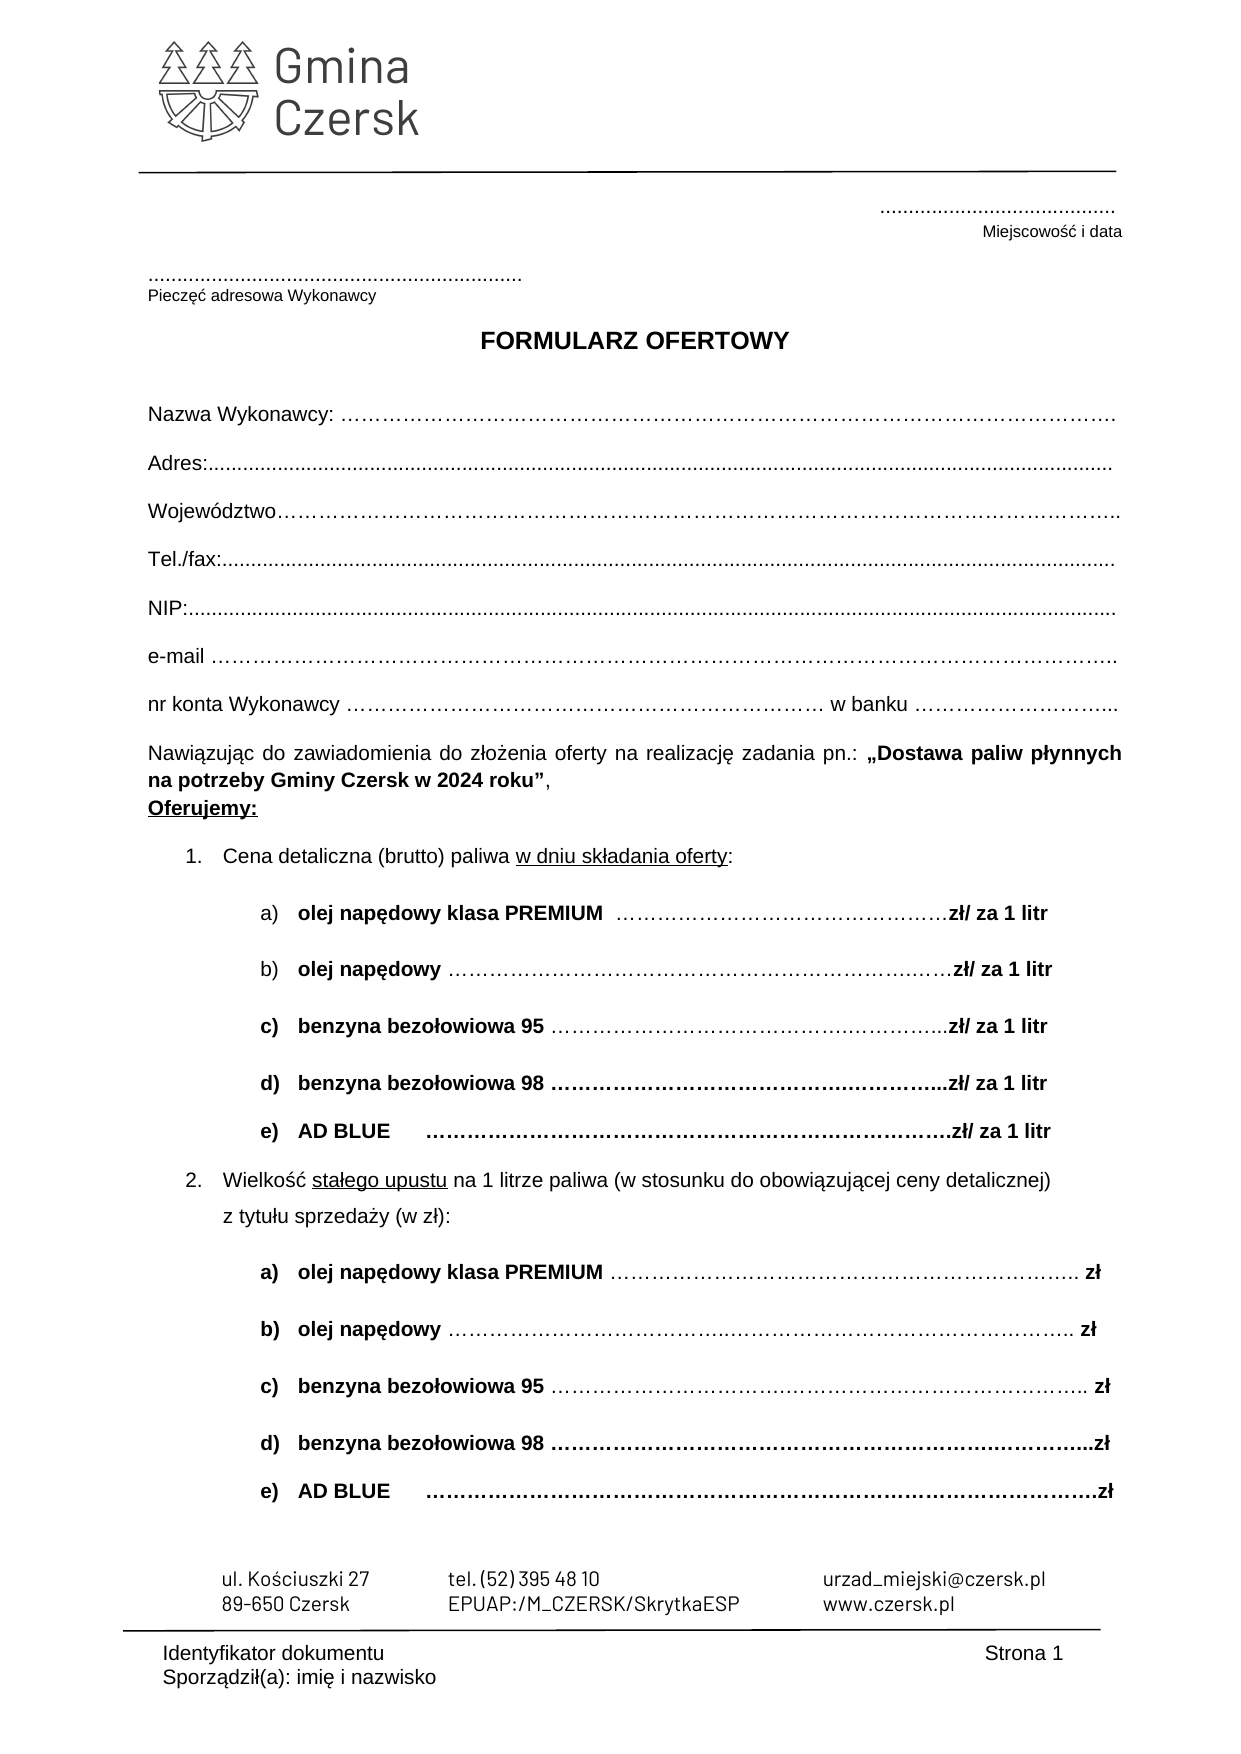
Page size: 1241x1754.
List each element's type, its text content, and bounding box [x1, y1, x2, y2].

list olej napędowy klasa PREMIUM …………………………………………zł/ za 1 litr [260, 901, 1122, 924]
text Nazwa Wykonawcy: …………………………………………………………………………………………………. [148, 402, 1122, 426]
text Adres:............................................................................................................................................................. [148, 450, 1122, 474]
list benzyna bezołowiowa 95 …………………………….…………………………………….. zł [260, 1374, 1122, 1398]
picture [158, 41, 259, 142]
text Województwo………………………………………………………………………………………………………….. [148, 499, 1122, 523]
text Nawiązując do zawiadomienia do złożenia oferty na realizację zadania pn.: „Dostawa paliw płynnych na potrzeby Gminy Czersk w 2024 roku”, [148, 740, 1122, 792]
text Oferujemy: [148, 795, 1122, 819]
text ................................................................. Pieczęć adresowa Wykonawcy [148, 262, 1122, 305]
text Tel./fax:........................................................................................................................................................... [148, 547, 1122, 571]
list benzyna bezołowiowa 98 …………………………………….…………...zł/ za 1 litr [260, 1071, 1122, 1095]
list Wielkość stałego upustu na paliwa (w stosunku do obowiązującej ceny detalicznej) z tytułu sprzedaży (w zł): [185, 1167, 1122, 1227]
list olej napędowy …………………………………..………………………………………….. zł [260, 1317, 1122, 1341]
text nr konta Wykonawcy …………………………………………………………… w banku ………………………... [148, 692, 1122, 716]
list benzyna bezołowiowa 98 ……………………………………………………….…………...zł [260, 1431, 1122, 1454]
list olej napędowy klasa PREMIUM ………………………………………………………….. zł [260, 1260, 1122, 1284]
text ......................................... Miejscowość i data [148, 193, 1122, 241]
list benzyna bezołowiowa 95 …………………………………….…………...zł/ za 1 litr [260, 1014, 1122, 1038]
list Cena detaliczna (brutto) paliwa w dniu składania oferty: [185, 844, 1122, 868]
text NIP:................................................................................................................................................................. [148, 595, 1122, 619]
text FORMULARZ OFERTOWY [148, 326, 1122, 355]
text e-mail ………………………………………………………………………………………………………………….. [148, 644, 1122, 668]
list AD BLUE …………………………………………………………………………………….zł [260, 1479, 1122, 1503]
list AD BLUE ………………………………………………………………….zł/ za 1 litr [260, 1119, 1122, 1143]
list olej napędowy ………………………………………………………….……zł/ za 1 litr [260, 957, 1122, 981]
